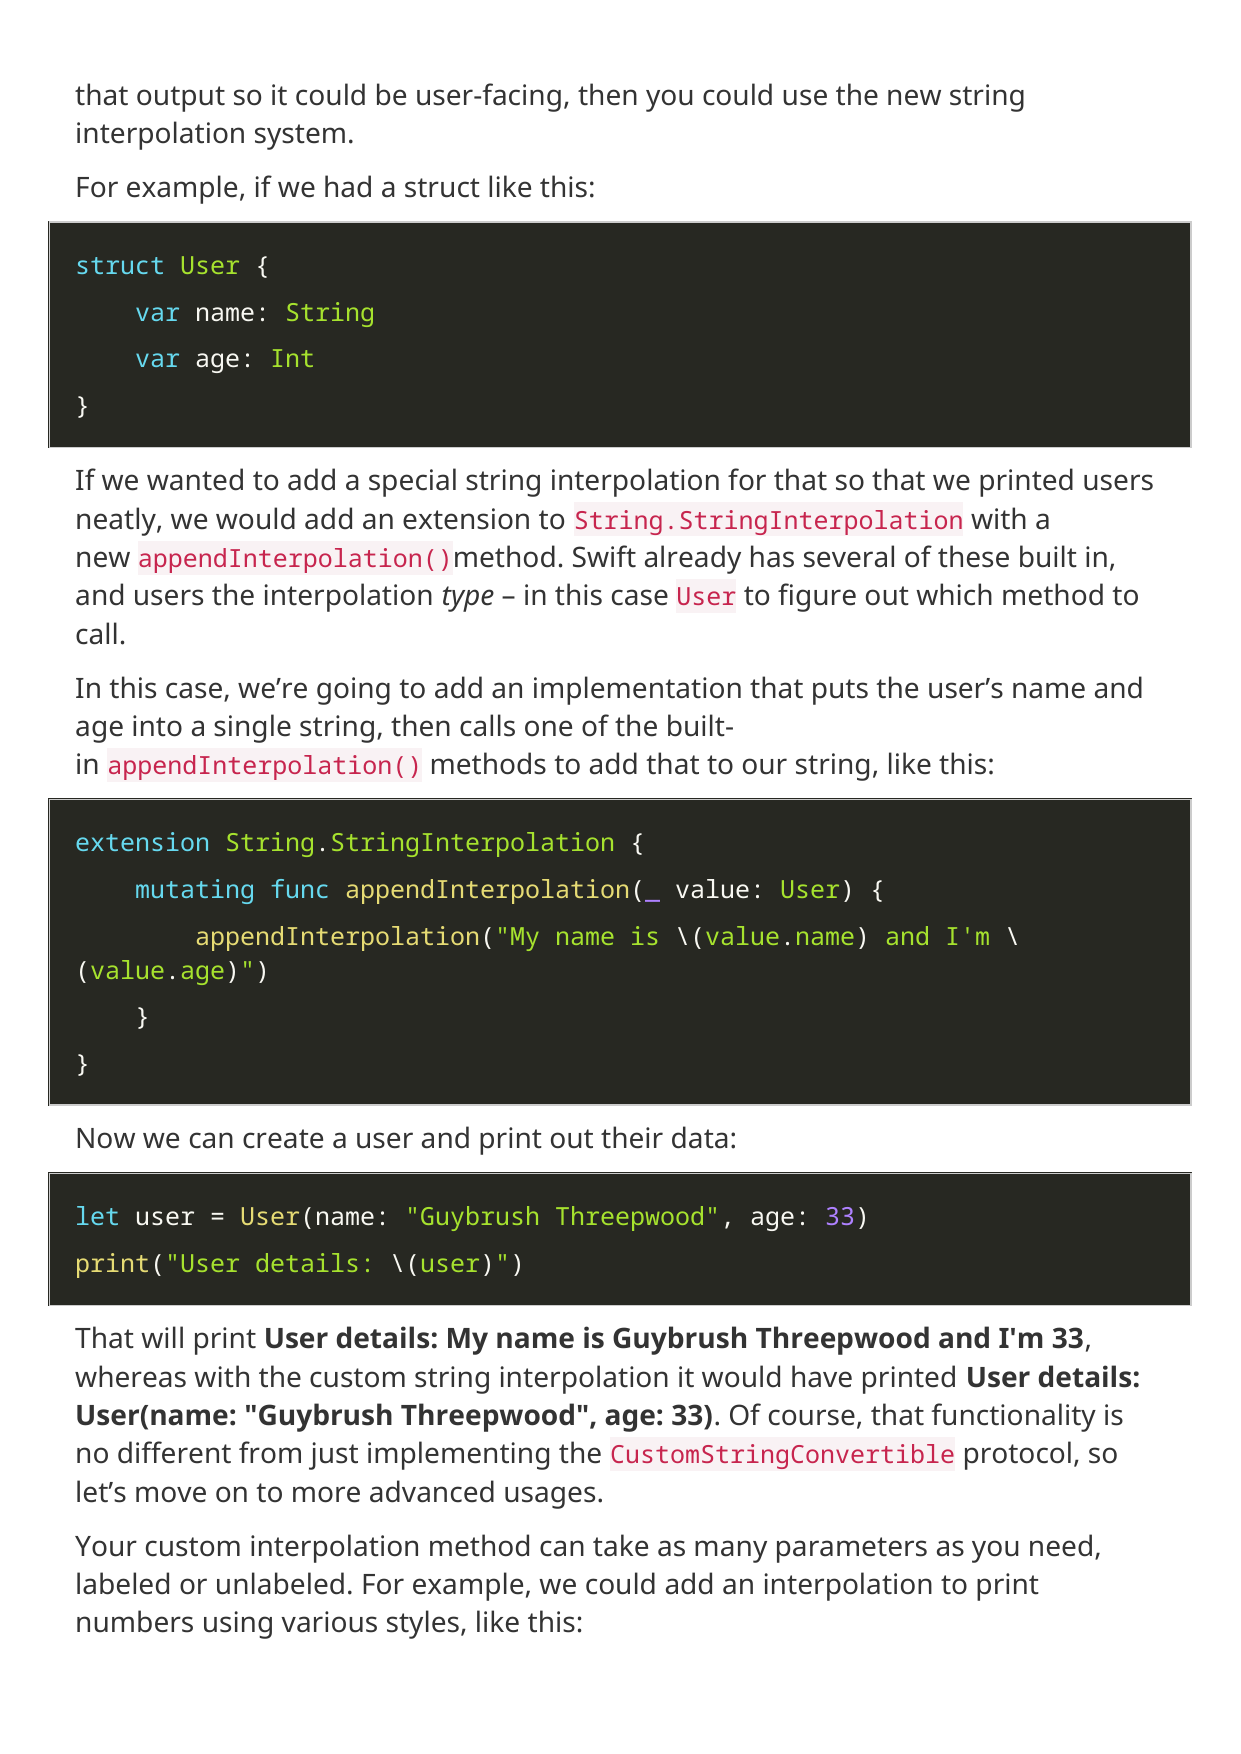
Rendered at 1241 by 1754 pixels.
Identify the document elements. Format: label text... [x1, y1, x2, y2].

text Your custom interpolation method can take as many parameters as you need, labeled or unlabeled. For example, we could add an interpolation to print numbers using various styles, like this: [75, 1526, 1165, 1641]
text If we wanted to add a special string interpolation for that so that we printed users neatly, we would add an extension to String.StringInterpolation with a new appendInterpolation()method. Swift already has several of these built in, and users the interpolation type – in this case User to figure out which method to call. [75, 461, 1165, 652]
text Now we can create a user and print out their data: [75, 1118, 1165, 1157]
text appendInterpolation("My name is \(value.name) and I'm \(value.age)") [50, 892, 1190, 972]
text } [50, 361, 1190, 447]
text let user = User(name: "Guybrush Threepwood", age: 33) [50, 1174, 1190, 1219]
text extension String.StringInterpolation { [50, 800, 1190, 845]
text } [50, 1019, 1190, 1104]
text For example, if we had a struct like this: [75, 167, 1165, 206]
text } [50, 972, 1190, 1019]
text In this case, we’re going to add an implementation that puts the user’s name and age into a single string, then calls one of the built-in appendInterpolation() methods to add that to our string, like this: [75, 668, 1165, 783]
text struct User { [50, 223, 1190, 268]
text That will print User details: My name is Guybrush Threepwood and I'm 33, whereas with the custom string interpolation it would have printed User details: User(name: "Guybrush Threepwood", age: 33). Of course, that functionality is no different from just implementing the CustomStringConvertible protocol, so let’s move on to more advanced usages. [75, 1319, 1165, 1510]
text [75, 75, 1165, 152]
text print("User details: \(user)") [50, 1219, 1190, 1305]
text var age: Int [50, 314, 1190, 361]
text mutating func appendInterpolation(_ value: User) { [50, 845, 1190, 892]
text var name: String [50, 268, 1190, 314]
